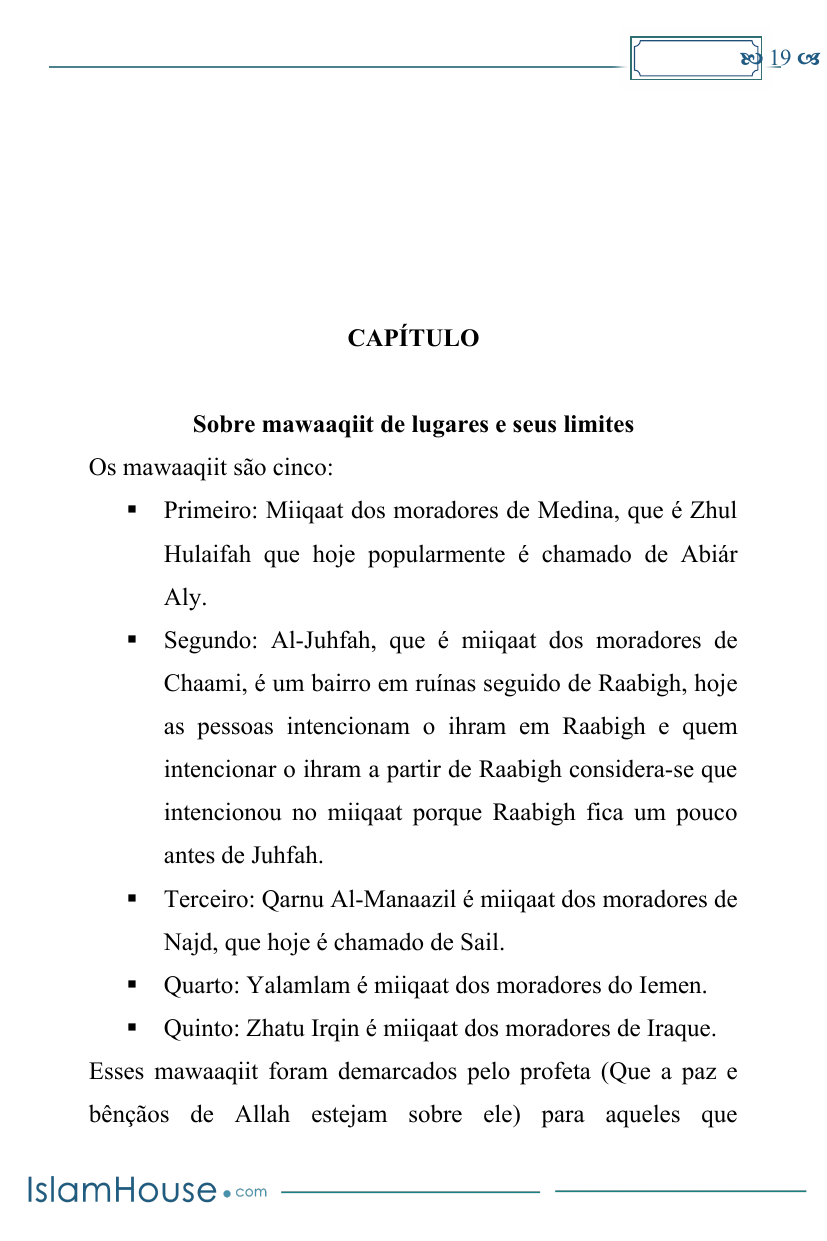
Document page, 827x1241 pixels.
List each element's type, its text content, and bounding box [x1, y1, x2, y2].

list Quinto: Zhatu Irqin é miiqaat dos moradores de Iraque. [126, 1013, 738, 1042]
picture [20, 1171, 541, 1209]
list Terceiro: Qarnu Al-Manaazil é miiqaat dos moradores de Najd, que hoje é chamado de Sail. [126, 884, 738, 956]
text Sobre mawaaqiit de lugares e seus limites [89, 409, 738, 438]
list Quarto: Yalamlam é miiqaat dos moradores do Iemen. [126, 970, 738, 999]
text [89, 1056, 738, 1128]
list Primeiro: Miiqaat dos moradores de Medina, que é Zhul Hulaifah que hoje popularmente é chamado de Abiár Aly. [126, 496, 738, 611]
text CAPÍTULO [89, 323, 738, 352]
list Segundo: Al-Juhfah, que é miiqaat dos moradores de Chaami, é um bairro em ruínas seguido de Raabigh, hoje as pessoas intencionam o ihram em Raabigh e quem intencionar o ihram a partir de Raabigh considera-se que intencionou no miiqaat porque Raabigh fica um pouco antes de Juhfah. [126, 625, 738, 869]
picture [548, 1170, 807, 1208]
text Os mawaaqiit são cinco: [89, 452, 738, 481]
